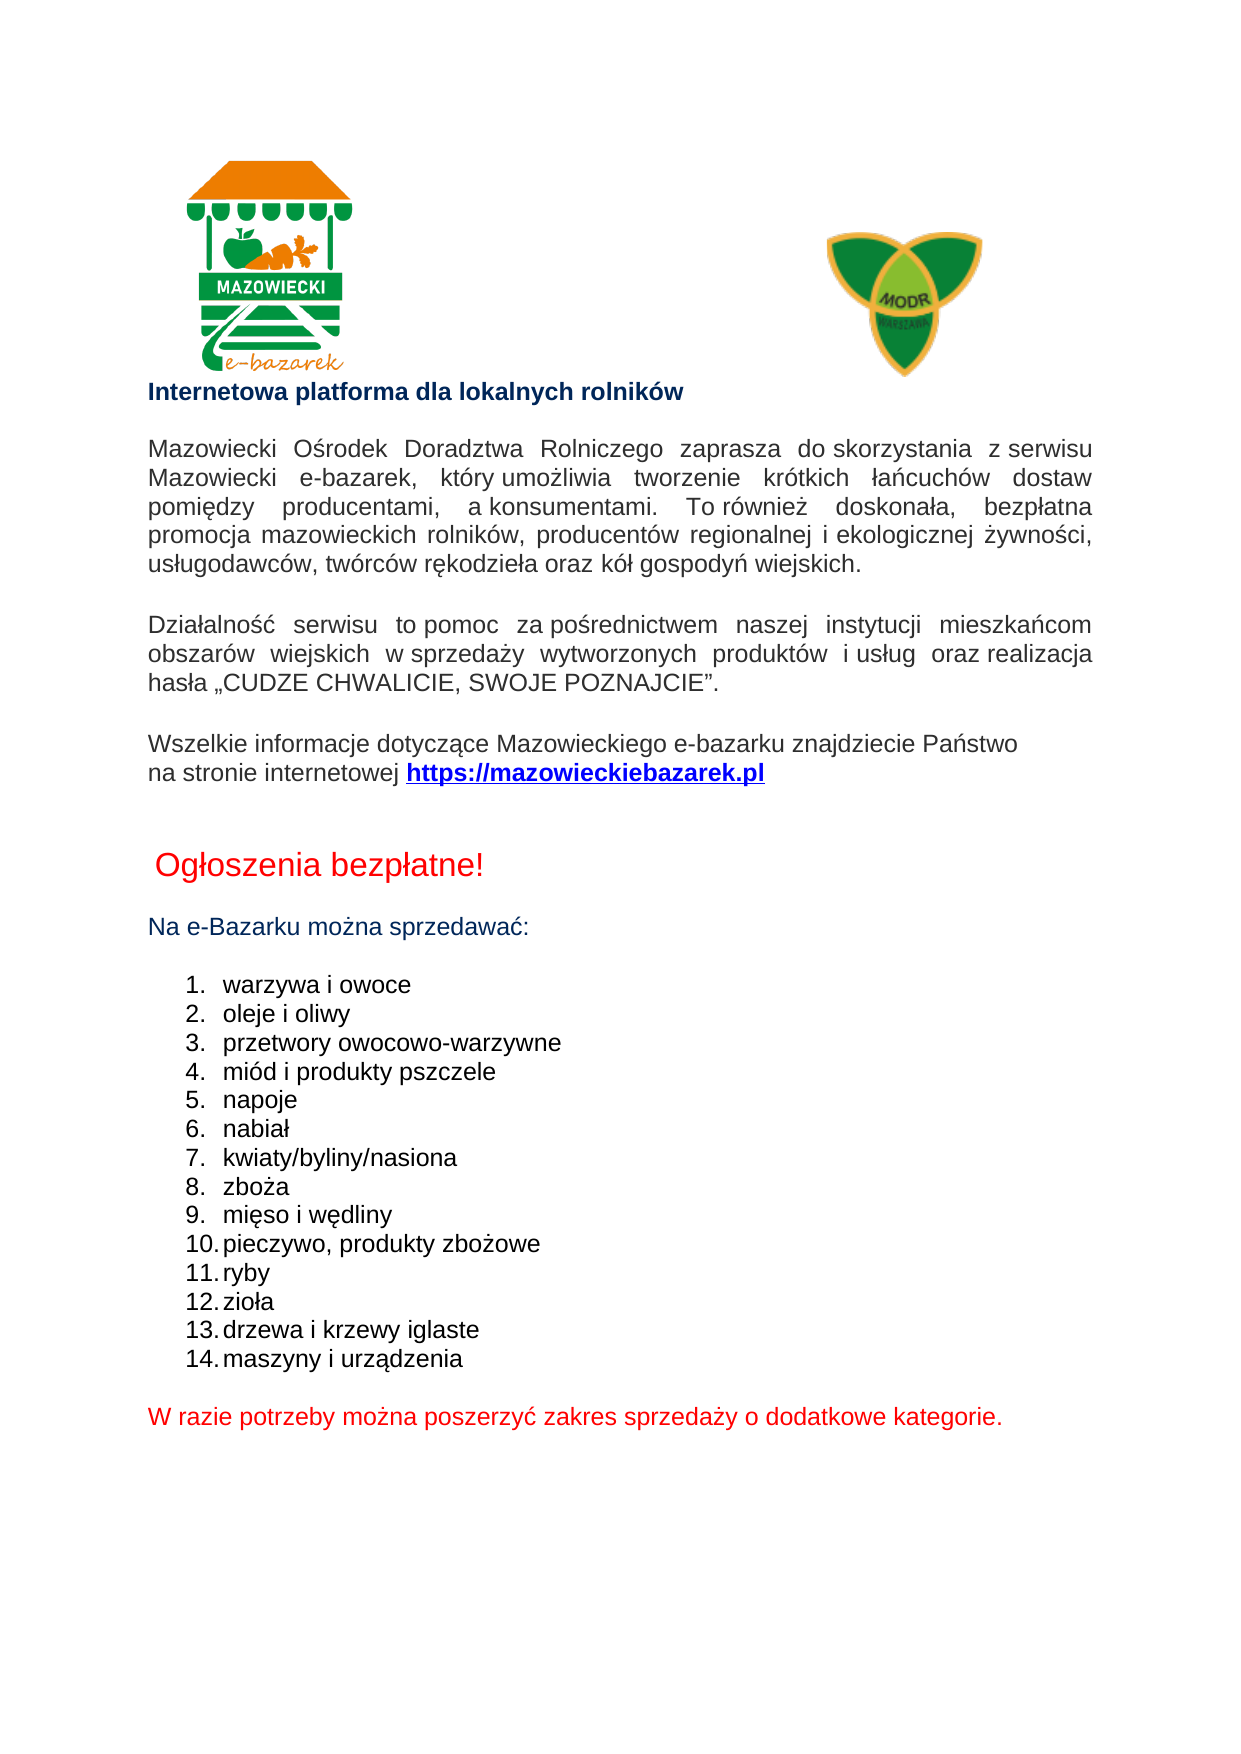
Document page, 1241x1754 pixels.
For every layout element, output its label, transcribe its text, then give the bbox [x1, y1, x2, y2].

list przetwory owocowo-warzywne [185, 1028, 1093, 1056]
list mięso i wędliny [185, 1200, 1093, 1229]
list zioła [185, 1286, 1093, 1315]
list maszyny i urządzenia [185, 1344, 1093, 1373]
list kwiaty/byliny/nasiona [185, 1143, 1093, 1171]
text Wszelkie informacje dotyczące Mazowieckiego e-bazarku znajdziecie Państwo na stronie internetowej https://mazowieckiebazarek.pl [148, 729, 1093, 787]
list oleje i oliwy [185, 999, 1093, 1028]
text Na e-Bazarku można sprzedawać: [148, 912, 1093, 941]
list miód i produkty pszczele [185, 1056, 1093, 1085]
list napoje [185, 1085, 1093, 1114]
text Działalność serwisu to pomoc za pośrednictwem naszej instytucji mieszkańcom obszarów wiejskich w sprzedaży wytworzonych produktów i usług oraz realizacja hasła „CUDZE CHWALICIE, SWOJE POZNAJCIE”. [148, 611, 1093, 697]
list nabiał [185, 1114, 1093, 1143]
picture [826, 232, 983, 377]
picture [175, 147, 362, 377]
text Mazowiecki Ośrodek Doradztwa Rolniczego zaprasza do skorzystania z serwisu Mazowiecki e-bazarek, który umożliwia tworzenie krótkich łańcuchów dostaw pomiędzy producentami, a konsumentami. To również doskonała, bezpłatna promocja mazowieckich rolników, producentów regionalnej i ekologicznej żywności, usługodawców, twórców rękodzieła oraz kół gospodyń wiejskich. [148, 434, 1093, 578]
list zboża [185, 1171, 1093, 1200]
text Ogłoszenia bezpłatne! [148, 845, 1093, 883]
list drzewa i krzewy iglaste [185, 1315, 1093, 1344]
text W razie potrzeby można poszerzyć zakres sprzedaży o dodatkowe kategorie. [148, 1402, 1093, 1431]
list warzywa i owoce [185, 970, 1093, 999]
list ryby [185, 1258, 1093, 1286]
list pieczywo, produkty zbożowe [185, 1229, 1093, 1258]
